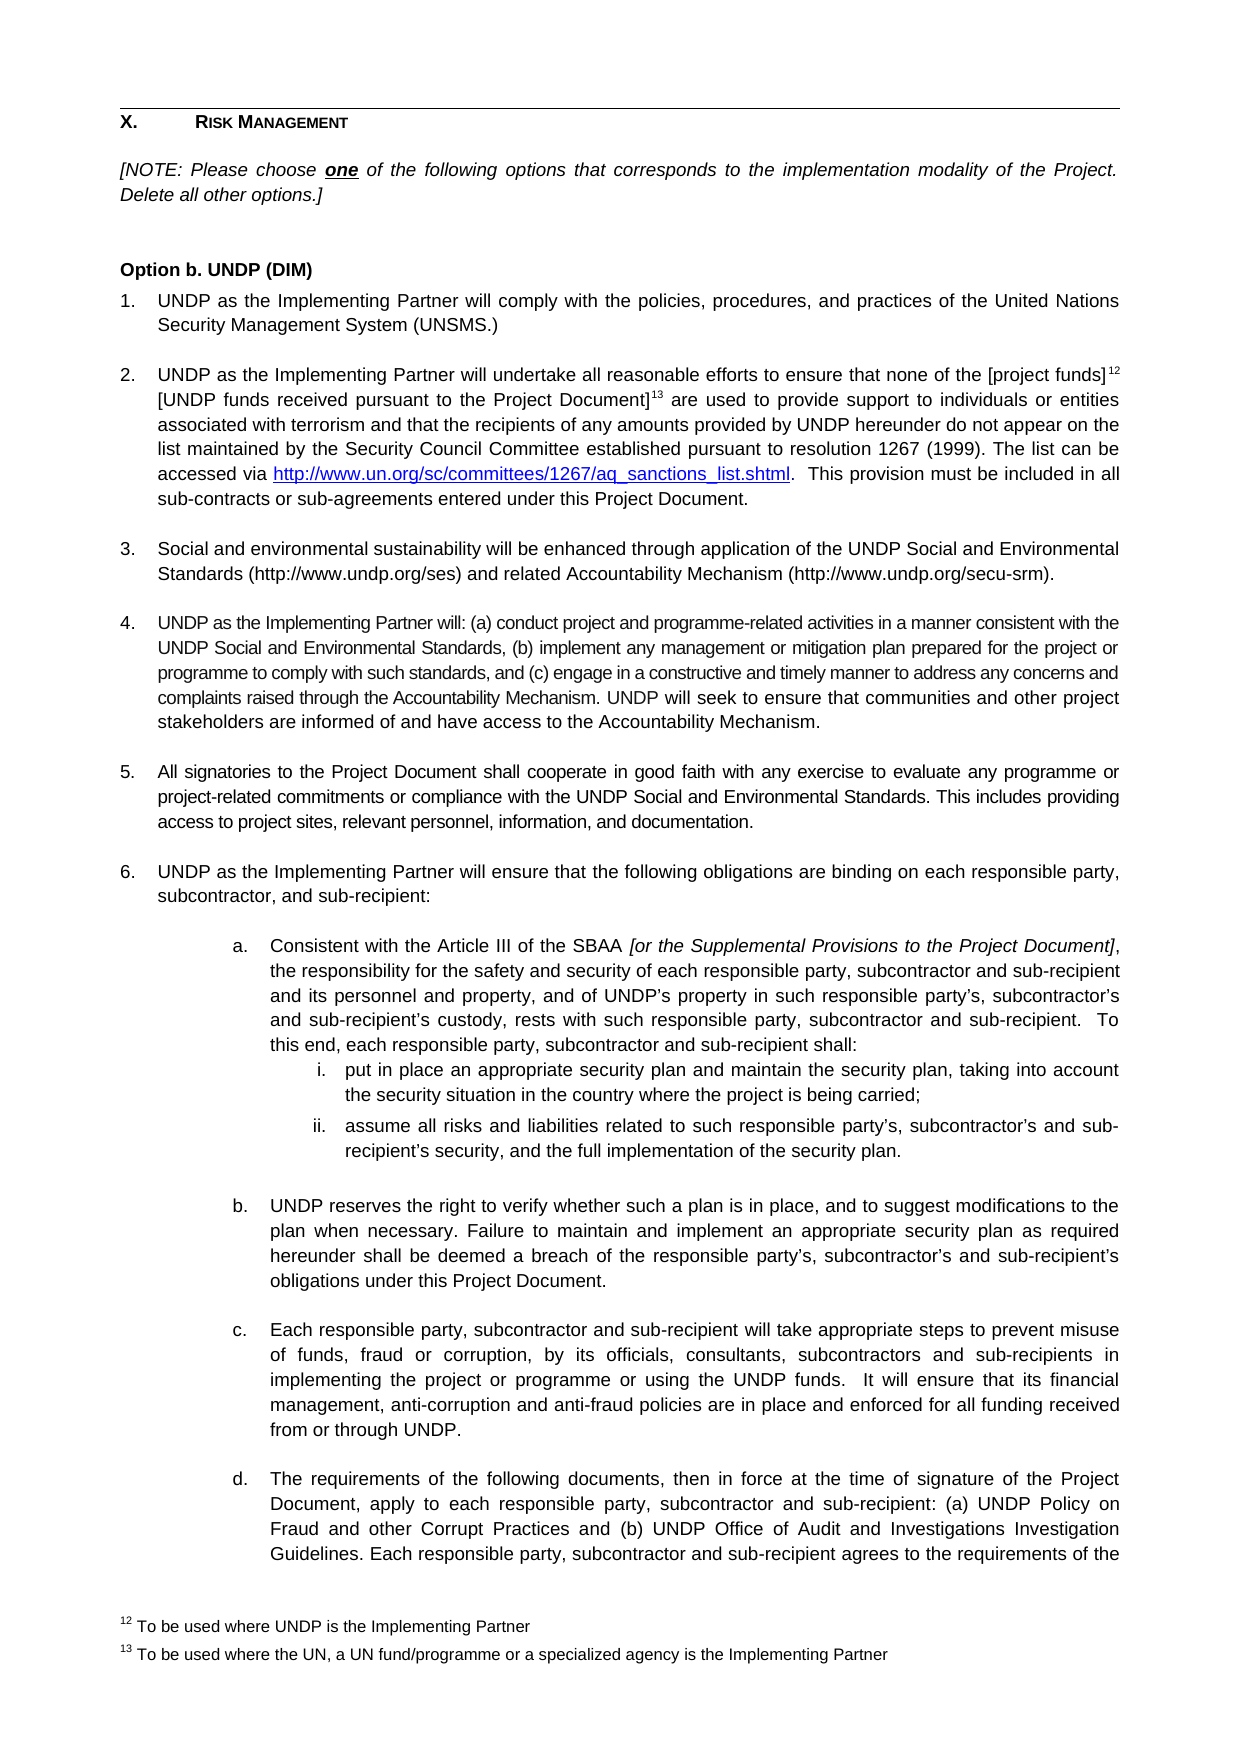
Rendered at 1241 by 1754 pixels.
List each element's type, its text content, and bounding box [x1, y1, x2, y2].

list UNDP as the Implementing Partner will comply with the policies, procedures, and practices of the United Nations Security Management System (UNSMS.) [120, 289, 1120, 336]
list put in place an appropriate security plan and maintain the security plan, taking into account the security situation in the country where the project is being carried; [326, 1059, 1120, 1105]
subtitle Risk Management [120, 109, 1120, 132]
text [NOTE: Please choose one of the following options that corresponds to the implementation modality of the Project. Delete all other options.] [120, 159, 1120, 205]
list Social and environmental sustainability will be enhanced through application of the UNDP Social and Environmental Standards (http://www.undp.org/ses) and related Accountability Mechanism (http://www.undp.org/secu-srm). [120, 538, 1120, 584]
list Each responsible party, subcontractor and sub-recipient will take appropriate steps to prevent misuse of funds, fraud or corruption, by its officials, consultants, subcontractors and sub-recipients in implementing the project or programme or using the UNDP funds. It will ensure that its financial management, anti-corruption and anti-fraud policies are in place and enforced for all funding received from or through UNDP. [232, 1319, 1120, 1440]
list UNDP reserves the right to verify whether such a plan is in place, and to suggest modifications to the plan when necessary. Failure to maintain and implement an appropriate security plan as required hereunder shall be deemed a breach of the responsible party’s, subcontractor’s and sub-recipient’s obligations under this Project Document. [232, 1195, 1120, 1291]
list UNDP as the Implementing Partner will: (a) conduct project and programme-related activities in a manner consistent with the UNDP Social and Environmental Standards, (b) implement any management or mitigation plan prepared for the project or programme to comply with such standards, and (c) engage in a constructive and timely manner to address any concerns and complaints raised through the Accountability Mechanism. UNDP will seek to ensure that communities and other project stakeholders are informed of and have access to the Accountability Mechanism. [120, 612, 1120, 733]
list All signatories to the Project Document shall cooperate in good faith with any exercise to evaluate any programme or project-related commitments or compliance with the UNDP Social and Environmental Standards. This includes providing access to project sites, relevant personnel, information, and documentation. [120, 761, 1120, 832]
list assume all risks and liabilities related to such responsible party’s, subcontractor’s and sub-recipient’s security, and the full implementation of the security plan. [326, 1115, 1120, 1161]
list UNDP as the Implementing Partner will ensure that the following obligations are binding on each responsible party, subcontractor, and sub-recipient: [120, 861, 1120, 907]
list Consistent with the Article III of the SBAA [or the Supplemental Provisions to the Project Document], the responsibility for the safety and security of each responsible party, subcontractor and sub-recipient and its personnel and property, and of UNDP’s property in such responsible party’s, subcontractor’s and sub-recipient’s custody, rests with such responsible party, subcontractor and sub-recipient. To this end, each responsible party, subcontractor and sub-recipient shall: [232, 935, 1120, 1056]
list UNDP as the Implementing Partner will undertake all reasonable efforts to ensure that none of the [project funds] [UNDP funds received pursuant to the Project Document] are used to provide support to individuals or entities associated with terrorism and that the recipients of any amounts provided by UNDP hereunder do not appear on the list maintained by the Security Council Committee established pursuant to resolution 1267 (1999). The list can be accessed via http://www.un.org/sc/committees/1267/aq_sanctions_list.shtml. This provision must be included in all sub-contracts or sub-agreements entered under this Project Document. [120, 364, 1120, 509]
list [232, 1468, 1120, 1564]
text Option b. UNDP (DIM) [120, 258, 1120, 280]
